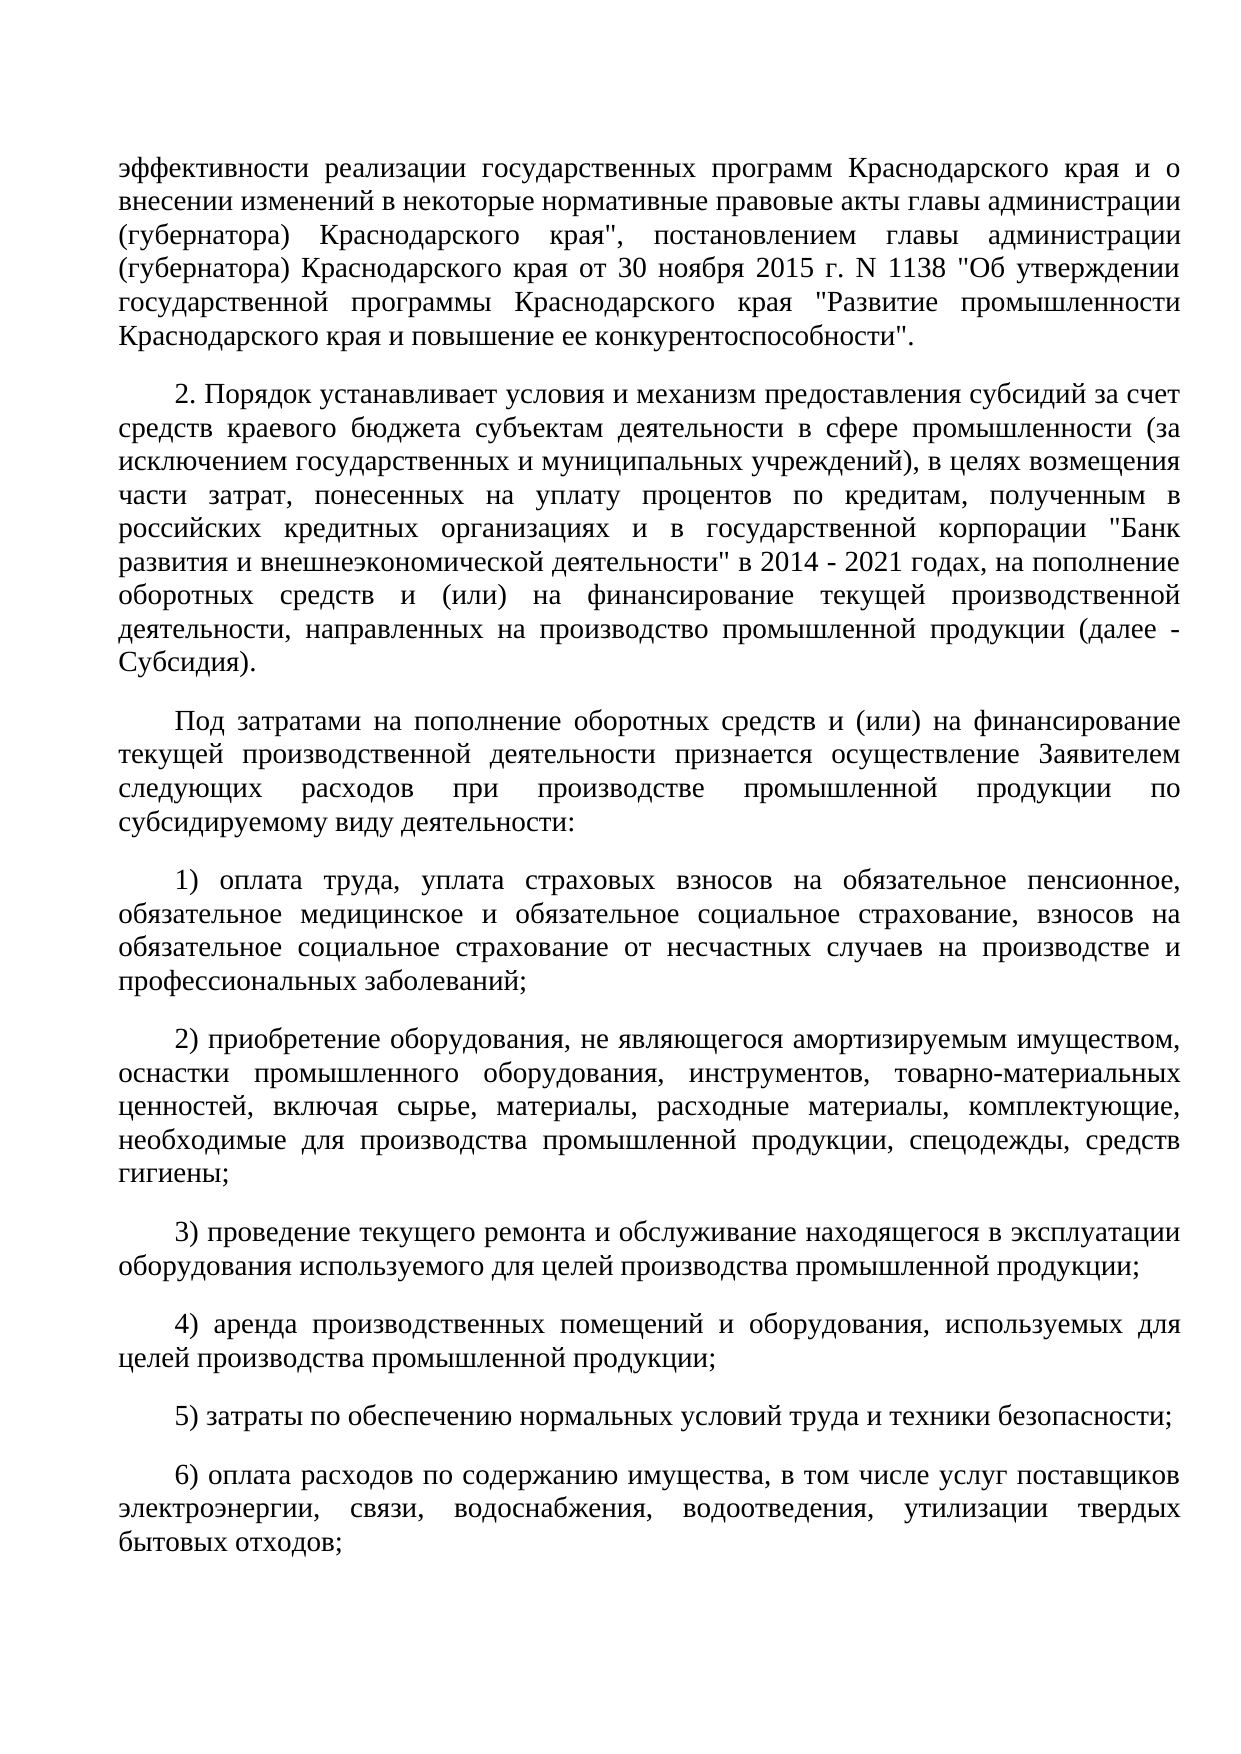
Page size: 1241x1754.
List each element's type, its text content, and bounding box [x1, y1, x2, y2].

text 2. Порядок устанавливает условия и механизм предоставления субсидий за счет средств краевого бюджета субъектам деятельности в сфере промышленности (за исключением государственных и муниципальных учреждений), в целях возмещения части затрат, понесенных на уплату процентов по кредитам, полученным в российских кредитных организациях и в государственной корпорации "Банк развития и внешнеэкономической деятельности" в 2014 - 2021 годах, на пополнение оборотных средств и (или) на финансирование текущей производственной деятельности, направленных на производство промышленной продукции (далее - Субсидия). [118, 376, 1181, 678]
text 1) оплата труда, уплата страховых взносов на обязательное пенсионное, обязательное медицинское и обязательное социальное страхование, взносов на обязательное социальное страхование от несчастных случаев на производстве и профессиональных заболеваний; [118, 862, 1181, 996]
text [118, 150, 1181, 351]
text 5) затраты по обеспечению нормальных условий труда и техники безопасности; [118, 1398, 1181, 1432]
text 2) приобретение оборудования, не являющегося амортизируемым имуществом, оснастки промышленного оборудования, инструментов, товарно-материальных ценностей, включая сырье, материалы, расходные материалы, комплектующие, необходимые для производства промышленной продукции, спецодежды, средств гигиены; [118, 1021, 1181, 1189]
text 6) оплата расходов по содержанию имущества, в том числе услуг поставщиков электроэнергии, связи, водоснабжения, водоотведения, утилизации твердых бытовых отходов; [118, 1457, 1181, 1557]
text 3) проведение текущего ремонта и обслуживание находящегося в эксплуатации оборудования используемого для целей производства промышленной продукции; [118, 1214, 1181, 1281]
text Под затратами на пополнение оборотных средств и (или) на финансирование текущей производственной деятельности признается осуществление Заявителем следующих расходов при производстве промышленной продукции по субсидируемому виду деятельности: [118, 703, 1181, 837]
text 4) аренда производственных помещений и оборудования, используемых для целей производства промышленной продукции; [118, 1306, 1181, 1373]
